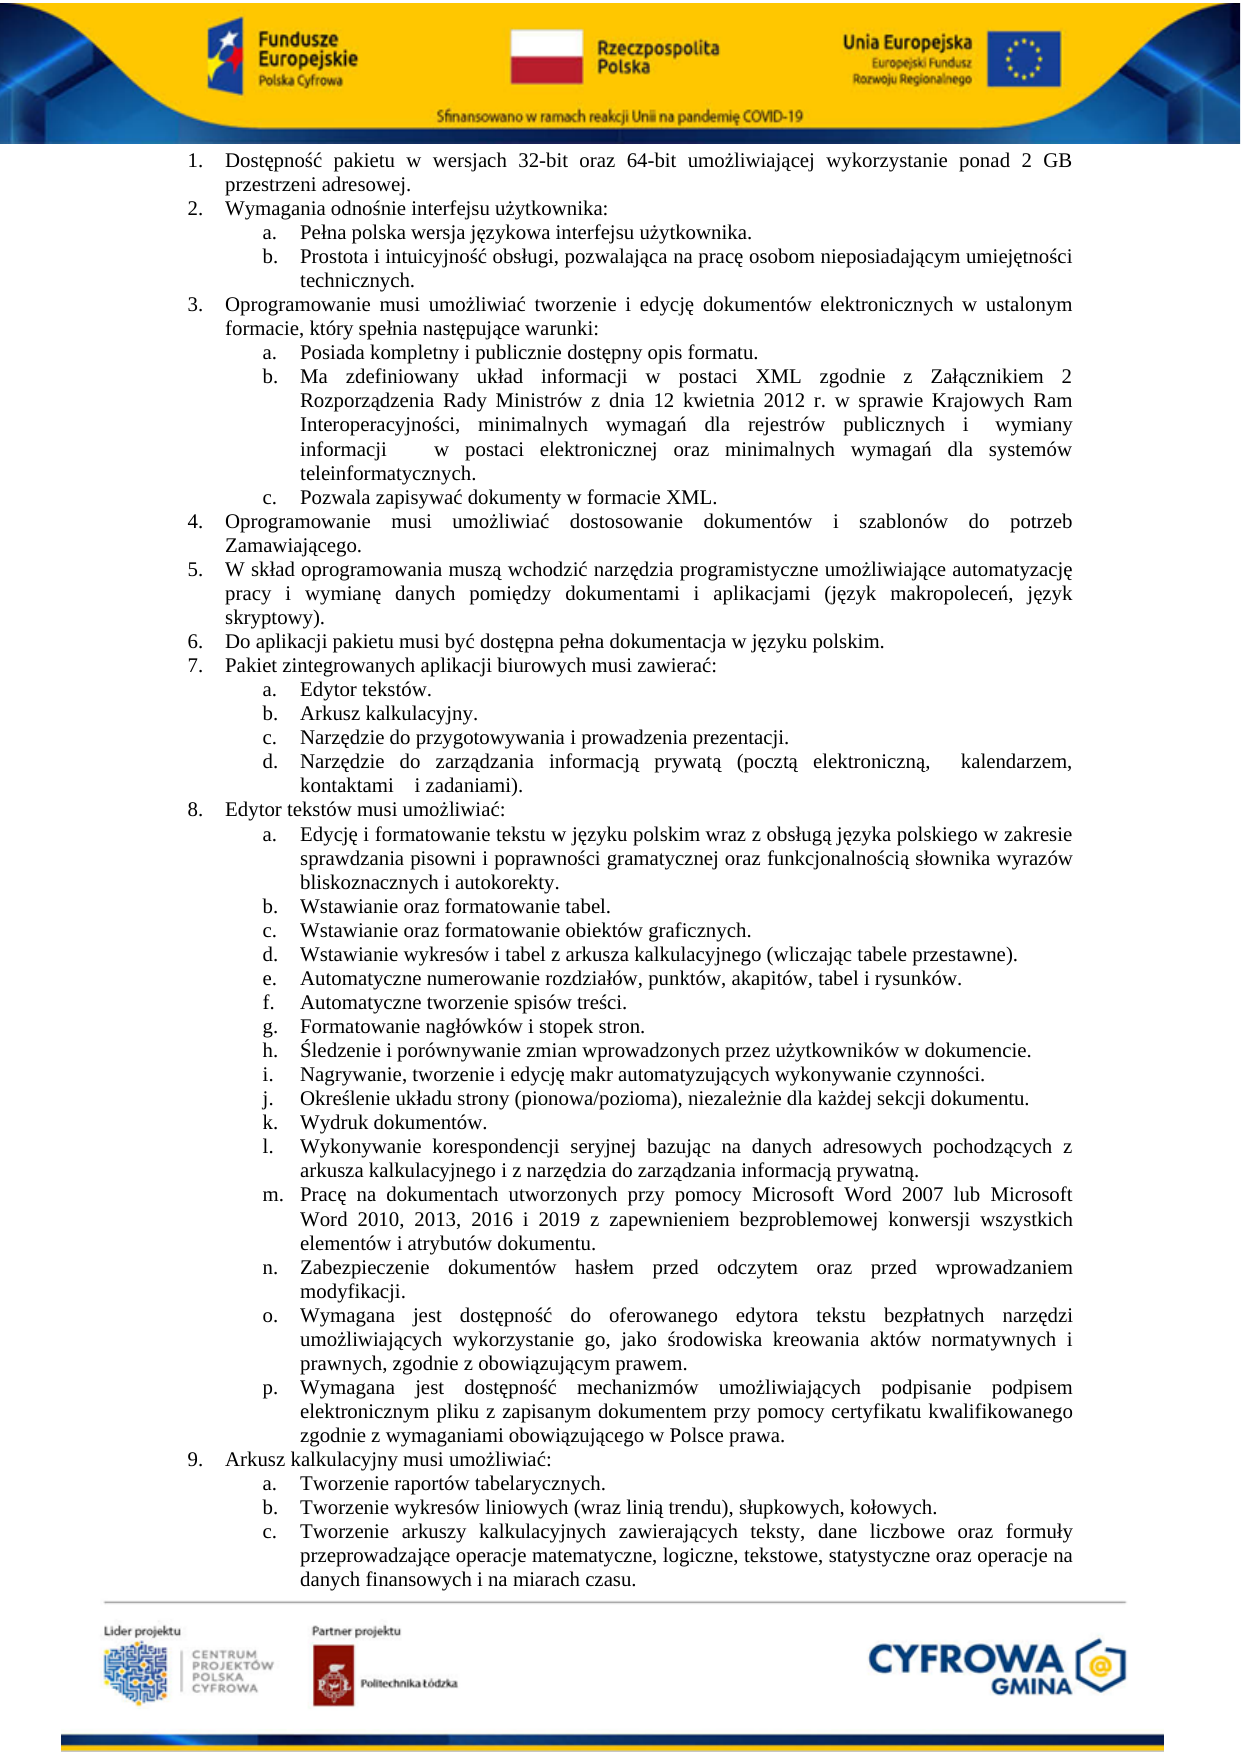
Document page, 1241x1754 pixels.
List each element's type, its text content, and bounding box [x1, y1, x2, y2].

list Arkusz kalkulacyjny. [262, 701, 1073, 725]
picture [61, 1575, 1164, 1752]
list Narzędzie do przygotowywania i prowadzenia prezentacji. [262, 725, 1073, 749]
list Edycję i formatowanie tekstu w języku polskim wraz z obsługą języka polskiego w zakresie sprawdzania pisowni i poprawności gramatycznej oraz funkcjonalnością słownika wyrazów bliskoznacznych i autokorekty. [262, 821, 1073, 894]
list Oprogramowanie musi umożliwiać dostosowanie dokumentów i szablonów do potrzeb Zamawiającego. [187, 509, 1073, 557]
list Edytor tekstów. [262, 677, 1073, 701]
picture [0, 3, 1241, 144]
list Nagrywanie, tworzenie i edycję makr automatyzujących wykonywanie czynności. [262, 1062, 1073, 1086]
list Wykonywanie korespondencji seryjnej bazując na danych adresowych pochodzących z arkusza kalkulacyjnego i z narzędzia do zarządzania informacją prywatną. [262, 1134, 1073, 1182]
list Tworzenie raportów tabelarycznych. [262, 1471, 1073, 1495]
list Określenie układu strony (pionowa/pozioma), niezależnie dla każdej sekcji dokumentu. [262, 1086, 1073, 1110]
list Automatyczne numerowanie rozdziałów, punktów, akapitów, tabel i rysunków. [262, 966, 1073, 990]
list Wstawianie oraz formatowanie obiektów graficznych. [262, 918, 1073, 942]
list Wstawianie oraz formatowanie tabel. [262, 894, 1073, 918]
list Posiada kompletny i publicznie dostępny opis formatu. [262, 340, 1073, 364]
list Wstawianie wykresów i tabel z arkusza kalkulacyjnego (wliczając tabele przestawne). [262, 942, 1073, 966]
list Formatowanie nagłówków i stopek stron. [262, 1014, 1073, 1038]
list Do aplikacji pakietu musi być dostępna pełna dokumentacja w języku polskim. [187, 629, 1073, 653]
list Oprogramowanie musi umożliwiać tworzenie i edycję dokumentów elektronicznych w ustalonym formacie, który spełnia następujące warunki: [187, 292, 1073, 340]
list Arkusz kalkulacyjny musi umożliwiać: [187, 1447, 1073, 1471]
list Dostępność pakietu w wersjach 32-bit oraz 64-bit umożliwiającej wykorzystanie ponad 2 GB przestrzeni adresowej. [187, 148, 1073, 196]
list Pakiet zintegrowanych aplikacji biurowych musi zawierać: [187, 653, 1073, 677]
list Wymagania odnośnie interfejsu użytkownika: [187, 196, 1073, 220]
list Zabezpieczenie dokumentów hasłem przed odczytem oraz przed wprowadzaniem modyfikacji. [262, 1254, 1073, 1303]
list Tworzenie arkuszy kalkulacyjnych zawierających teksty, dane liczbowe oraz formuły przeprowadzające operacje matematyczne, logiczne, tekstowe, statystyczne oraz operacje na danych finansowych i na miarach czasu. [262, 1519, 1073, 1591]
list Ma zdefiniowany układ informacji w postaci XML zgodnie z Załącznikiem 2 Rozporządzenia Rady Ministrów z dnia 12 kwietnia 2012 r. w sprawie Krajowych Ram Interoperacyjności, minimalnych wymagań dla rejestrów publicznych i wymiany informacji w postaci elektronicznej oraz minimalnych wymagań dla systemów teleinformatycznych. [262, 364, 1073, 484]
list Tworzenie wykresów liniowych (wraz linią trendu), słupkowych, kołowych. [262, 1495, 1073, 1519]
list Wymagana jest dostępność do oferowanego edytora tekstu bezpłatnych narzędzi umożliwiających wykorzystanie go, jako środowiska kreowania aktów normatywnych i prawnych, zgodnie z obowiązującym prawem. [262, 1303, 1073, 1375]
list Wydruk dokumentów. [262, 1110, 1073, 1134]
list Prostota i intuicyjność obsługi, pozwalająca na pracę osobom nieposiadającym umiejętności technicznych. [262, 244, 1073, 292]
list Pozwala zapisywać dokumenty w formacie XML. [262, 484, 1073, 509]
list W skład oprogramowania muszą wchodzić narzędzia programistyczne umożliwiające automatyzację pracy i wymianę danych pomiędzy dokumentami i aplikacjami (język makropoleceń, język skryptowy). [187, 557, 1073, 629]
list Edytor tekstów musi umożliwiać: [187, 797, 1073, 821]
list Pracę na dokumentach utworzonych przy pomocy Microsoft Word 2007 lub Microsoft Word 2010, 2013, 2016 i 2019 z zapewnieniem bezproblemowej konwersji wszystkich elementów i atrybutów dokumentu. [262, 1182, 1073, 1254]
list Wymagana jest dostępność mechanizmów umożliwiających podpisanie podpisem elektronicznym pliku z zapisanym dokumentem przy pomocy certyfikatu kwalifikowanego zgodnie z wymaganiami obowiązującego w Polsce prawa. [262, 1375, 1073, 1447]
list Pełna polska wersja językowa interfejsu użytkownika. [262, 220, 1073, 244]
list Śledzenie i porównywanie zmian wprowadzonych przez użytkowników w dokumencie. [262, 1038, 1073, 1062]
list Automatyczne tworzenie spisów treści. [262, 990, 1073, 1014]
list Narzędzie do zarządzania informacją prywatą (pocztą elektroniczną, kalendarzem, kontaktami i zadaniami). [262, 749, 1073, 797]
